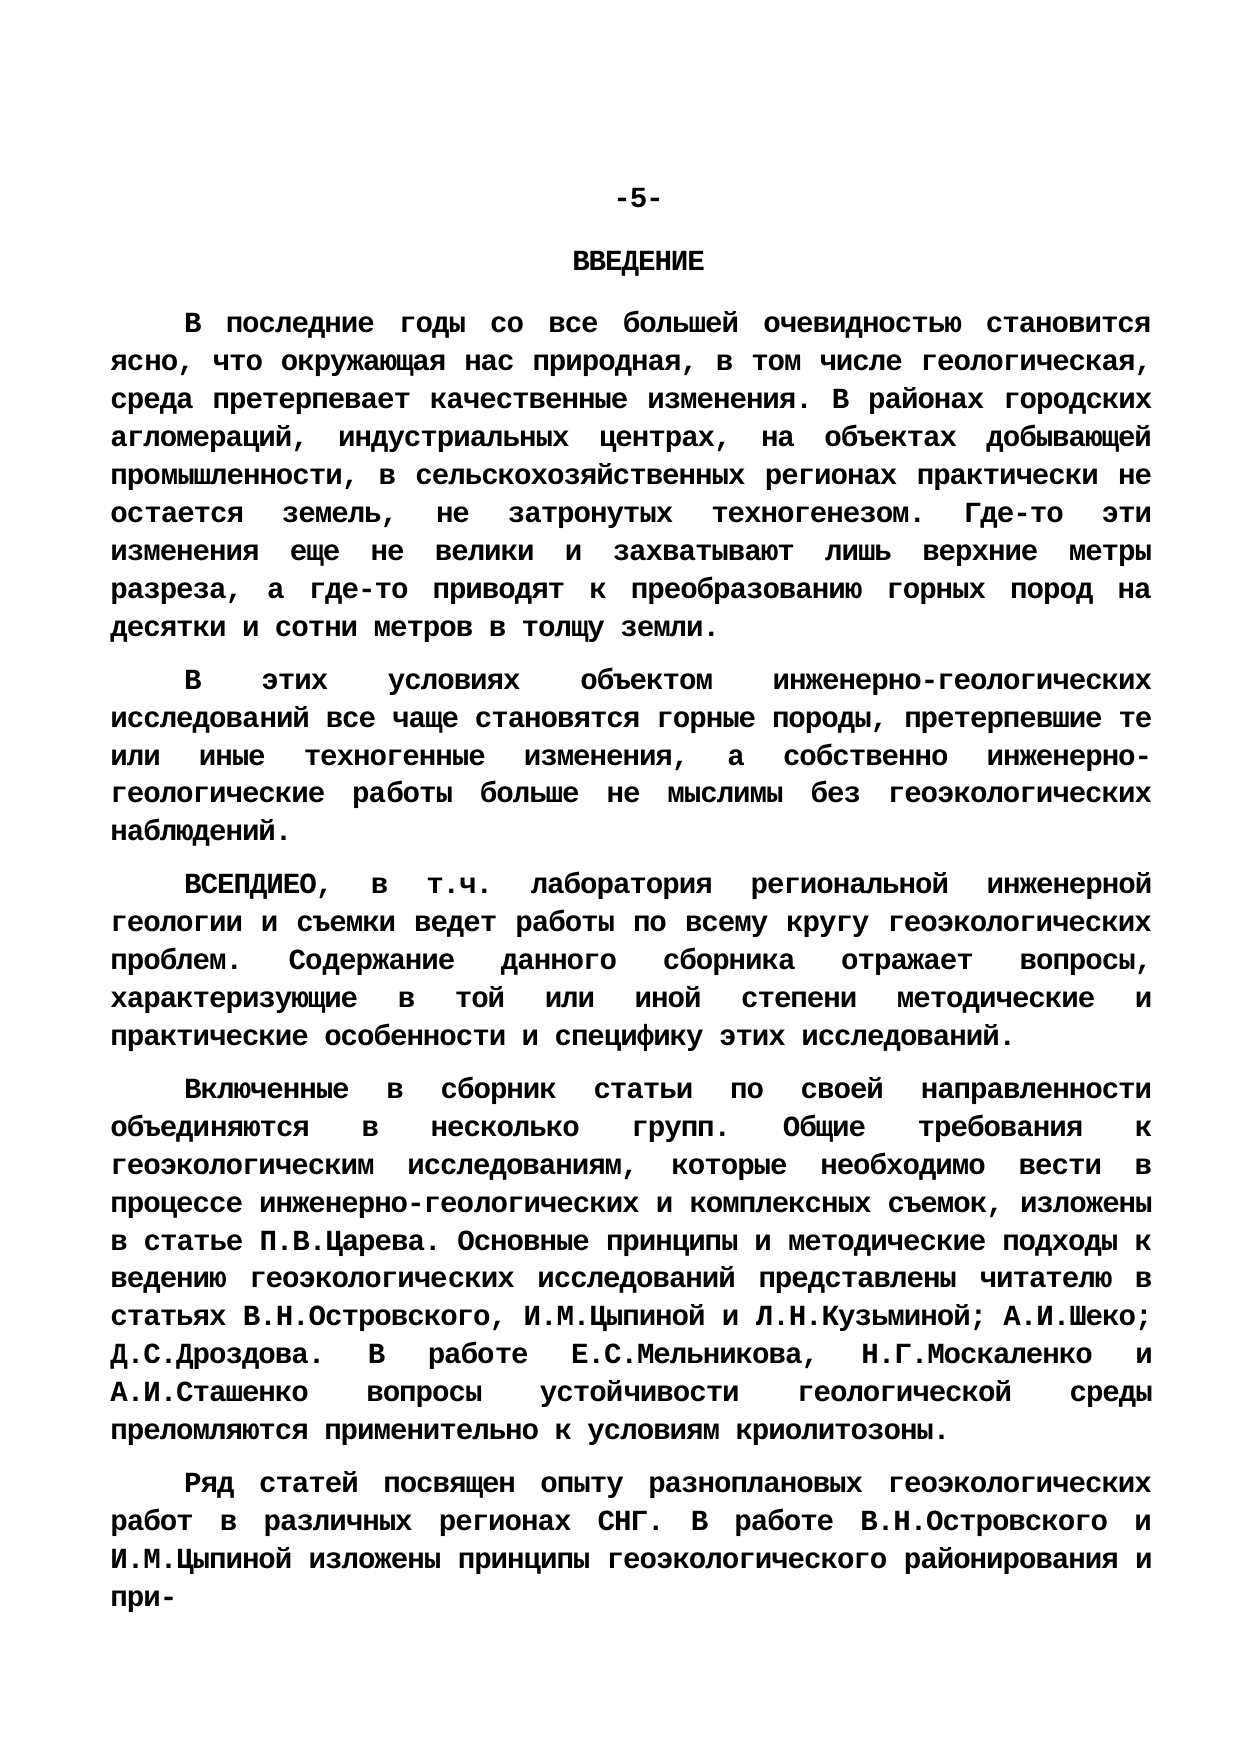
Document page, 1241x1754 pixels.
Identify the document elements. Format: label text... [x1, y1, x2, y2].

text Включенные в сборник статьи по своей направленности объединяются в несколько групп. Общие требования к геоэкологическим исследованиям, которые необходимо вести в процессе инженерно-геологических и комплексных съемок, изложены в статье П.В.Царева. Основные принципы и методические подходы к ведению геоэкологических исследований представлены читателю в статьях В.Н.Островского, И.М.Цыпиной и Л.Н.Кузьминой; А.И.Шеко; Д.С.Дроздова. В работе Е.С.Мельникова, Н.Г.Москаленко и А.И.Сташенко вопросы устойчивости геологической среды преломляются применительно к условиям криолитозоны. [110, 1074, 1153, 1448]
text В этих условиях объектом инженерно-геологических исследований все чаще становятся горные породы, претерпевшие те или иные техногенные изменения, а собственно инженерно-геологические работы больше не мыслимы без геоэкологических наблюдений. [110, 665, 1153, 849]
text ВВЕДЕНИЕ [125, 246, 1153, 279]
text ВСЕПДИЕО, в т.ч. лаборатория региональной инженерной геологии и съемки ведет работы по всему кругу геоэкологических проблем. Содержание данного сборника отражает вопросы, характеризующие в той или иной степени методические и практические особенности и специфику этих исследований. [110, 869, 1153, 1054]
text Ряд статей посвящен опыту разноплановых геоэкологических работ в различных регионах СНГ. В работе В.Н.Островского и И.М.Цыпиной изложены принципы геоэкологического районирования и при- [110, 1468, 1153, 1615]
text В последние годы со все большей очевидностью становится ясно, что окружающая нас природная, в том числе геологическая, среда претерпевает качественные изменения. В районах городских агломераций, индустриальных центрах, на объектах добывающей промышленности, в сельскохозяйственных регионах практически не остается земель, не затронутых техногенезом. Где-то эти изменения еще не велики и захватывают лишь верхние метры разреза, а где-то приводят к преобразованию горных пород на десятки и сотни метров в толщу земли. [110, 308, 1153, 645]
text -5- [125, 183, 1153, 217]
